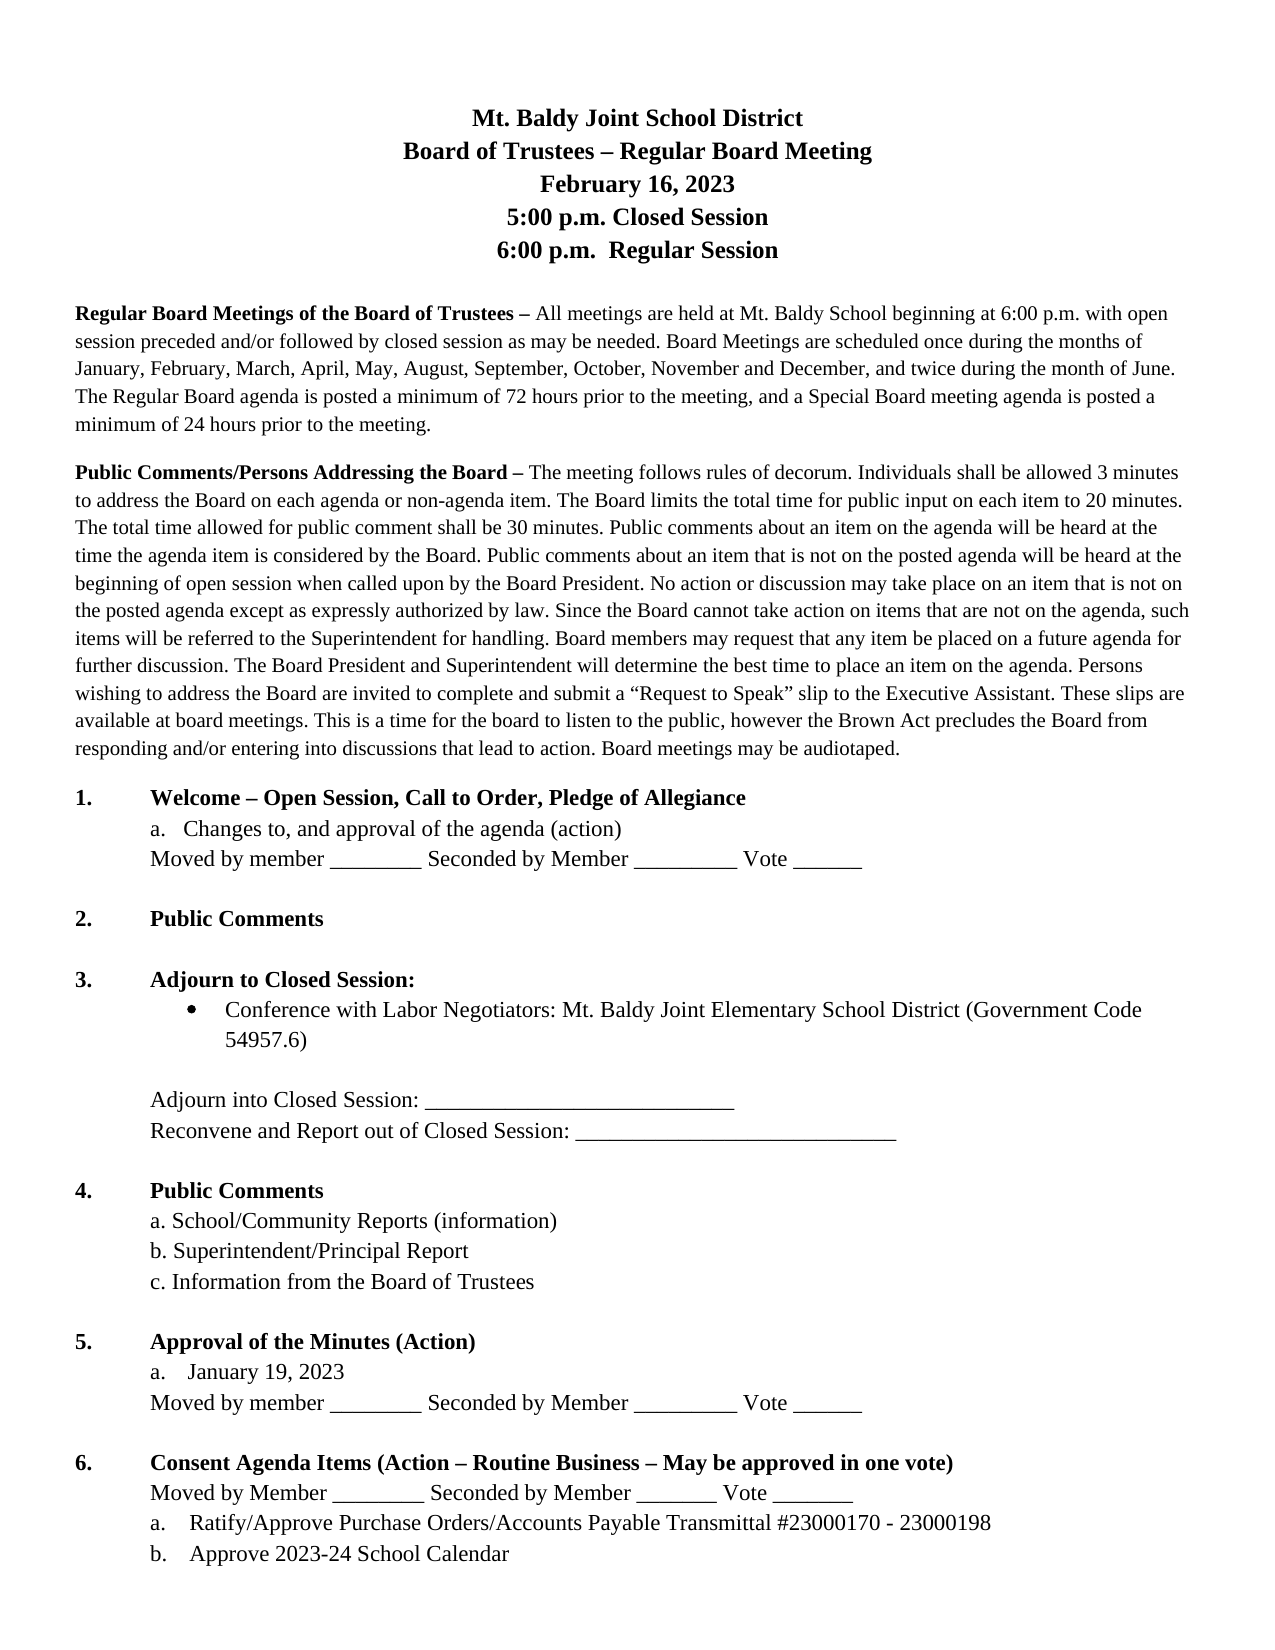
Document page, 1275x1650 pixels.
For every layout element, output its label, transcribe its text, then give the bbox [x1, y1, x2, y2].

list Ratify/Approve Purchase Orders/Accounts Payable Transmittal #23000170 - 23000198 [150, 1509, 1200, 1536]
list January 19, 2023 [150, 1358, 1200, 1385]
list Conference with Labor Negotiators: Mt. Baldy Joint Elementary School District (Government Code 54957.6) [187, 996, 1200, 1052]
text 4. Public Comments [75, 1177, 1200, 1203]
text 6. Consent Agenda Items (Action – Routine Business – May be approved in one vote) [75, 1449, 1200, 1475]
text 3. Adjourn to Closed Session: [75, 966, 1200, 992]
text 5. Approval of the Minutes (Action) [75, 1328, 1200, 1354]
text b. Superintendent/Principal Report [75, 1238, 1200, 1264]
text c. Information from the Board of Trustees [75, 1268, 1200, 1294]
text Public Comments/Persons Addressing the Board – The meeting follows rules of decorum. Individuals shall be allowed 3 minutes to address the Board on each agenda or non-agenda item. The Board limits the total time for public input on each item to 20 minutes. The total time allowed for public comment shall be 30 minutes. Public comments about an item on the agenda will be heard at the time the agenda item is considered by the Board. Public comments about an item that is not on the posted agenda will be heard at the beginning of open session when called upon by the Board President. No action or discussion may take place on an item that is not on the posted agenda except as expressly authorized by law. Since the Board cannot take action on items that are not on the agenda, such items will be referred to the Superintendent for handling. Board members may request that any item be placed on a future agenda for further discussion. The Board President and Superintendent will determine the best time to place an item on the agenda. Persons wishing to address the Board are invited to complete and submit a “Request to Speak” slip to the Executive Assistant. These slips are available at board meetings. This is a time for the board to listen to the public, however the Brown Act precludes the Board from responding and/or entering into discussions that lead to action. Board meetings may be audiotaped. [75, 460, 1200, 760]
text 6:00 p.m. Regular Session [75, 235, 1200, 264]
text 1. Welcome – Open Session, Call to Order, Pledge of Allegiance [75, 784, 1200, 811]
text Moved by member ________ Seconded by Member _________ Vote ______ [75, 845, 1200, 871]
list Approve 2023-24 School Calendar [150, 1540, 1200, 1566]
text Board of Trustees – Regular Board Meeting [75, 136, 1200, 165]
text Reconvene and Report out of Closed Session: ____________________________ [150, 1117, 1200, 1143]
text a. Changes to, and approval of the agenda (action) [75, 815, 1200, 841]
text Moved by member ________ Seconded by Member _________ Vote ______ [150, 1389, 1200, 1415]
text Adjourn into Closed Session: ___________________________ [150, 1087, 1200, 1113]
text a. School/Community Reports (information) [75, 1207, 1200, 1234]
text Mt. Baldy Joint School District [75, 103, 1200, 132]
text Regular Board Meetings of the Board of Trustees – All meetings are held at Mt. Baldy School beginning at 6:00 p.m. with open session preceded and/or followed by closed session as may be needed. Board Meetings are scheduled once during the months of January, February, March, April, May, August, September, October, November and December, and twice during the month of June. The Regular Board agenda is posted a minimum of 72 hours prior to the meeting, and a Special Board meeting agenda is posted a minimum of 24 hours prior to the meeting. [75, 301, 1200, 436]
text 2. Public Comments [75, 905, 1200, 932]
text 5:00 p.m. Closed Session [75, 202, 1200, 231]
text Moved by Member ________ Seconded by Member _______ Vote _______ [75, 1479, 1200, 1506]
text February 16, 2023 [75, 169, 1200, 198]
